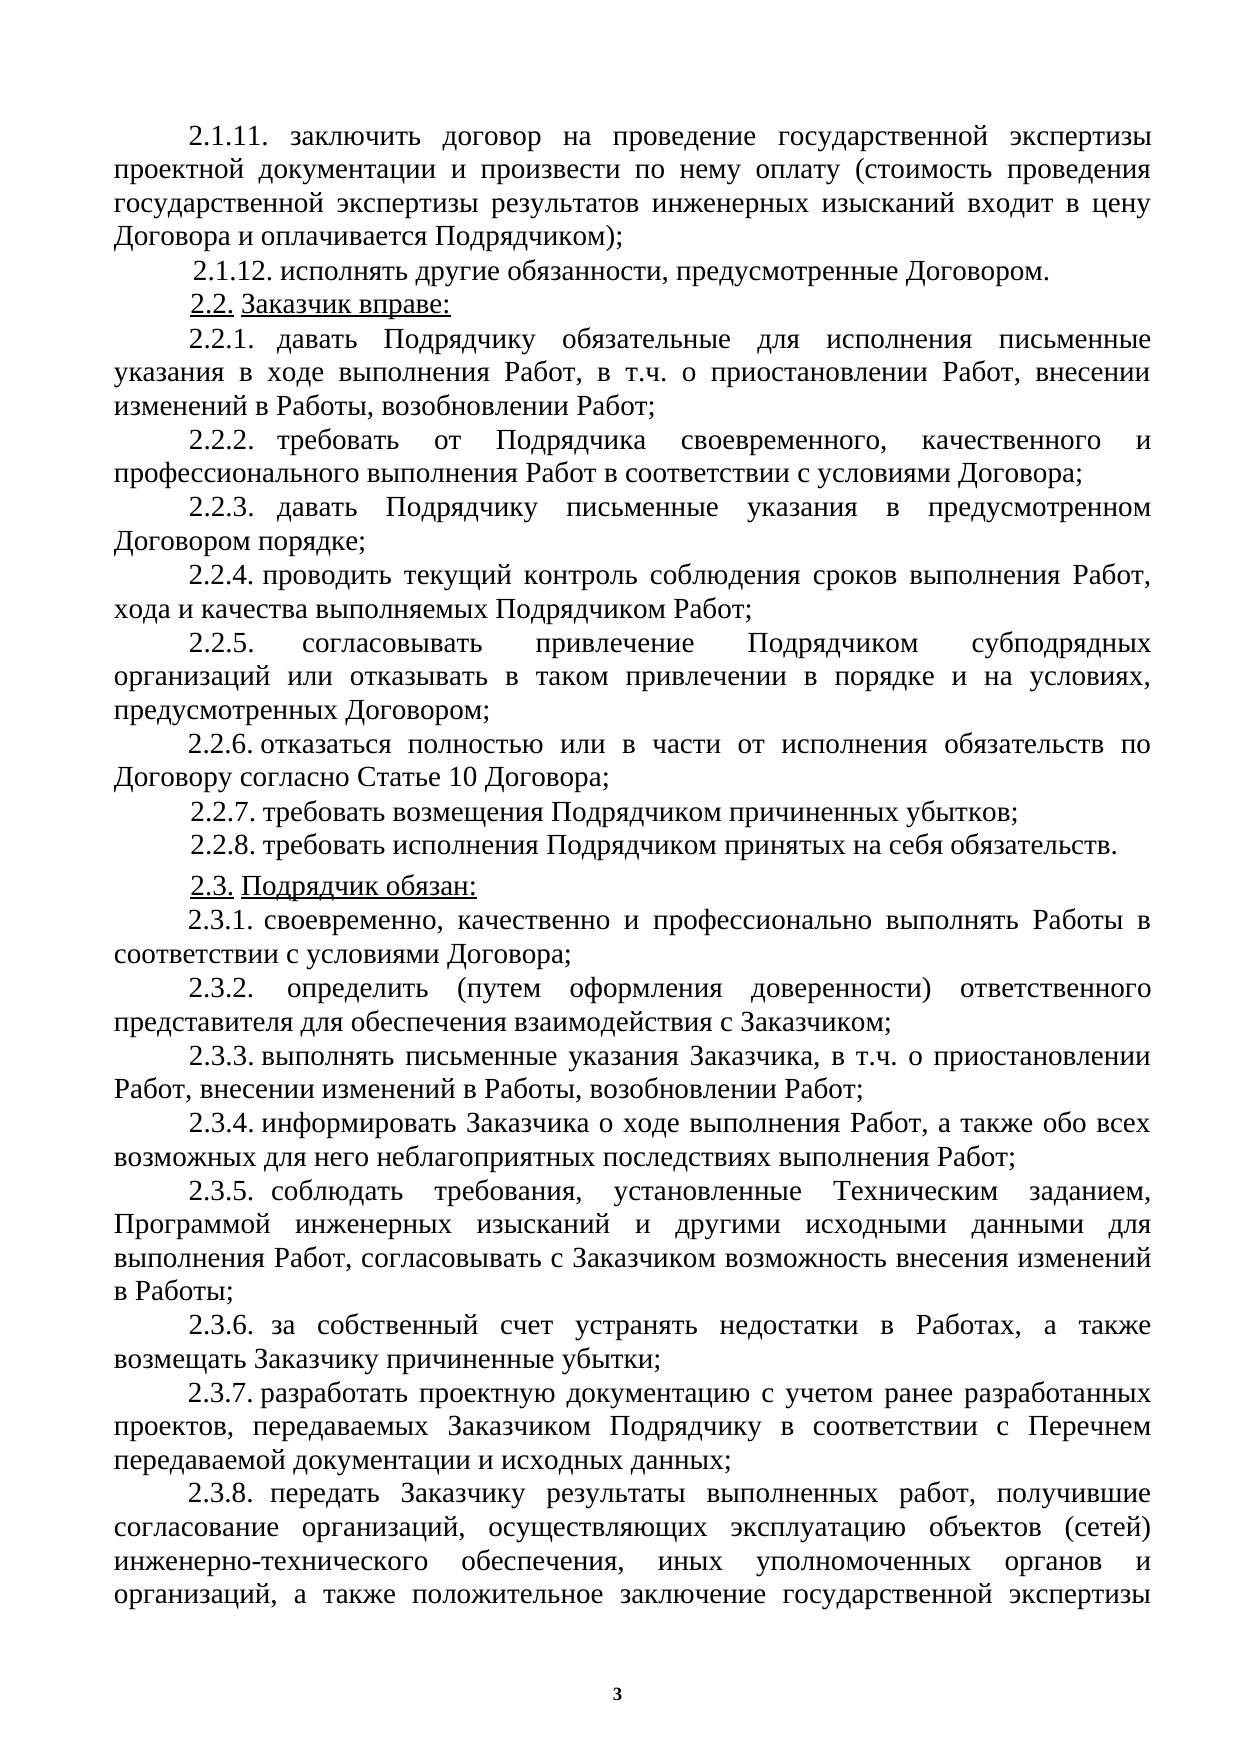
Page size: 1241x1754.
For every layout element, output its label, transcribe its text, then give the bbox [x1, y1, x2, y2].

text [114, 1476, 1152, 1610]
text 2.2.4. проводить текущий контроль соблюдения сроков выполнения Работ, хода и качества выполняемых Подрядчиком Работ; [114, 558, 1152, 625]
list за собственный счет устранять недостатки в Работах, а также возмещать Заказчику причиненные убытки; [114, 1308, 1152, 1375]
list требовать возмещения Подрядчиком причиненных убытков; [190, 794, 1152, 828]
text 2.3. Подрядчик обязан: [190, 869, 1152, 902]
text 2.2.6. отказаться полностью или в части от исполнения обязательств по Договору согласно Статье 10 Договора; [114, 727, 1152, 794]
text 2.2.5. согласовывать привлечение Подрядчиком субподрядных организаций или отказывать в таком привлечении в порядке и на условиях, предусмотренных Договором; [114, 625, 1152, 726]
text 2.3.2. определить (путем оформления доверенности) ответственного представителя для обеспечения взаимодействия с Заказчиком; [114, 971, 1152, 1038]
text 2.3.7. разработать проектную документацию с учетом ранее разработанных проектов, передаваемых Заказчиком Подрядчику в соответствии с Перечнем передаваемой документации и исходных данных; [114, 1376, 1152, 1476]
list давать Подрядчику письменные указания в предусмотренном Договором порядке; [114, 490, 1152, 557]
text 2.1.11. заключить договор на проведение государственной экспертизы проектной документации и произвести по нему оплату (стоимость проведения государственной экспертизы результатов инженерных изысканий входит в цену Договора и оплачивается Подрядчиком); [114, 118, 1152, 252]
list требовать от Подрядчика своевременного, качественного и профессионального выполнения Работ в соответствии с условиями Договора; [114, 423, 1152, 490]
list соблюдать требования, установленные Техническим заданием, Программой инженерных изысканий и другими исходными данными для выполнения Работ, согласовывать с Заказчиком возможность внесения изменений в Работы; [114, 1173, 1152, 1307]
list выполнять письменные указания Заказчика, в т.ч. о приостановлении Работ, внесении изменений в Работы, возобновлении Работ; [114, 1038, 1152, 1106]
list давать Подрядчику обязательные для исполнения письменные указания в ходе выполнения Работ, в т.ч. о приостановлении Работ, внесении изменений в Работы, возобновлении Работ; [114, 321, 1152, 422]
text 2.1.12. исполнять другие обязанности, предусмотренные Договором. [193, 253, 1152, 287]
list требовать исполнения Подрядчиком принятых на себя обязательств. [190, 828, 1152, 861]
text 2.2. Заказчик вправе: [190, 287, 1152, 320]
list информировать Заказчика о ходе выполнения Работ, а также обо всех возможных для него неблагоприятных последствиях выполнения Работ; [114, 1106, 1152, 1173]
text 2.3.1. своевременно, качественно и профессионально выполнять Работы в соответствии с условиями Договора; [114, 903, 1152, 970]
